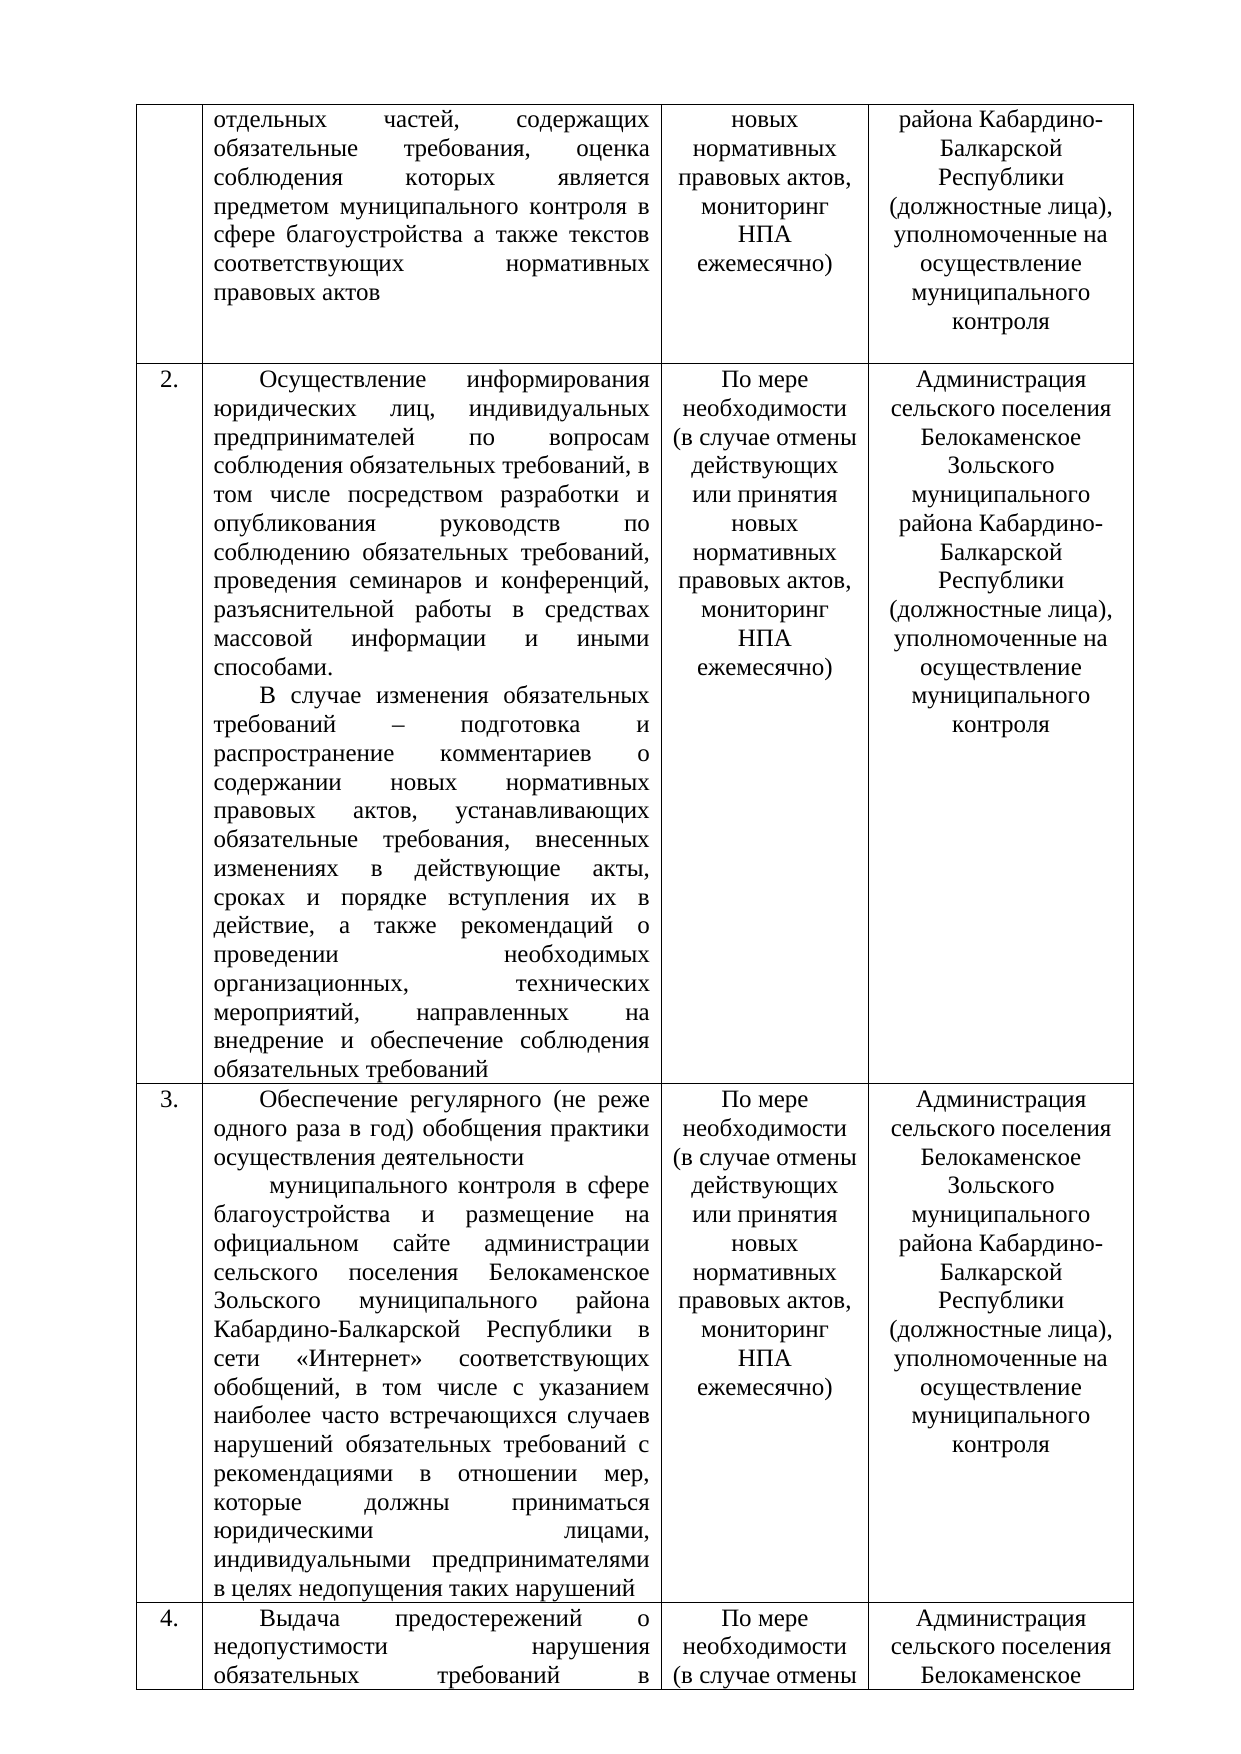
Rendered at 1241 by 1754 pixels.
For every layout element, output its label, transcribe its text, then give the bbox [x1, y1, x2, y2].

table_cell 1. [137, 105, 202, 363]
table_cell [662, 105, 868, 363]
table_cell 2. [137, 364, 202, 1083]
table_cell Осуществление информирования юридических лиц, индивидуальных предпринимателей по вопросам соблюдения обязательных требований, в том числе посредством разработки и опубликования руководств по соблюдению обязательных требований, проведения семинаров и конференций, разъяснительной работы в средствах массовой информации и иными способами. В случае изменения обязательных требований – подготовка и распространение комментариев о содержании новых нормативных правовых актов, устанавливающих обязательные требования, внесенных изменениях в действующие акты, сроках и порядке вступления их в действие, а также рекомендаций о проведении необходимых организационных, технических мероприятий, направленных на внедрение и обеспечение соблюдения обязательных требований [203, 364, 661, 1083]
table_cell 3. [137, 1084, 202, 1602]
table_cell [203, 1603, 661, 1689]
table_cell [869, 1603, 1133, 1689]
table_cell 4. [137, 1603, 202, 1689]
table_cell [869, 105, 1133, 363]
table_cell По мере необходимости (в случае отмены действующих или принятия новых нормативных правовых актов, мониторинг НПА ежемесячно) [662, 1084, 868, 1602]
table_cell Обеспечение регулярного (не реже одного раза в год) обобщения практики осуществления деятельности муниципального контроля в сфере благоустройства и размещение на официальном сайте администрации сельского поселения Белокаменское Зольского муниципального района Кабардино-Балкарской Республики в сети «Интернет» соответствующих обобщений, в том числе с указанием наиболее часто встречающихся случаев нарушений обязательных требований с рекомендациями в отношении мер, которые должны приниматься юридическими лицами, индивидуальными предпринимателями в целях недопущения таких нарушений [203, 1084, 661, 1602]
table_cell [203, 105, 661, 363]
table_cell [662, 1603, 868, 1689]
table_cell По мере необходимости (в случае отмены действующих или принятия новых нормативных правовых актов, мониторинг НПА ежемесячно) [662, 364, 868, 1083]
